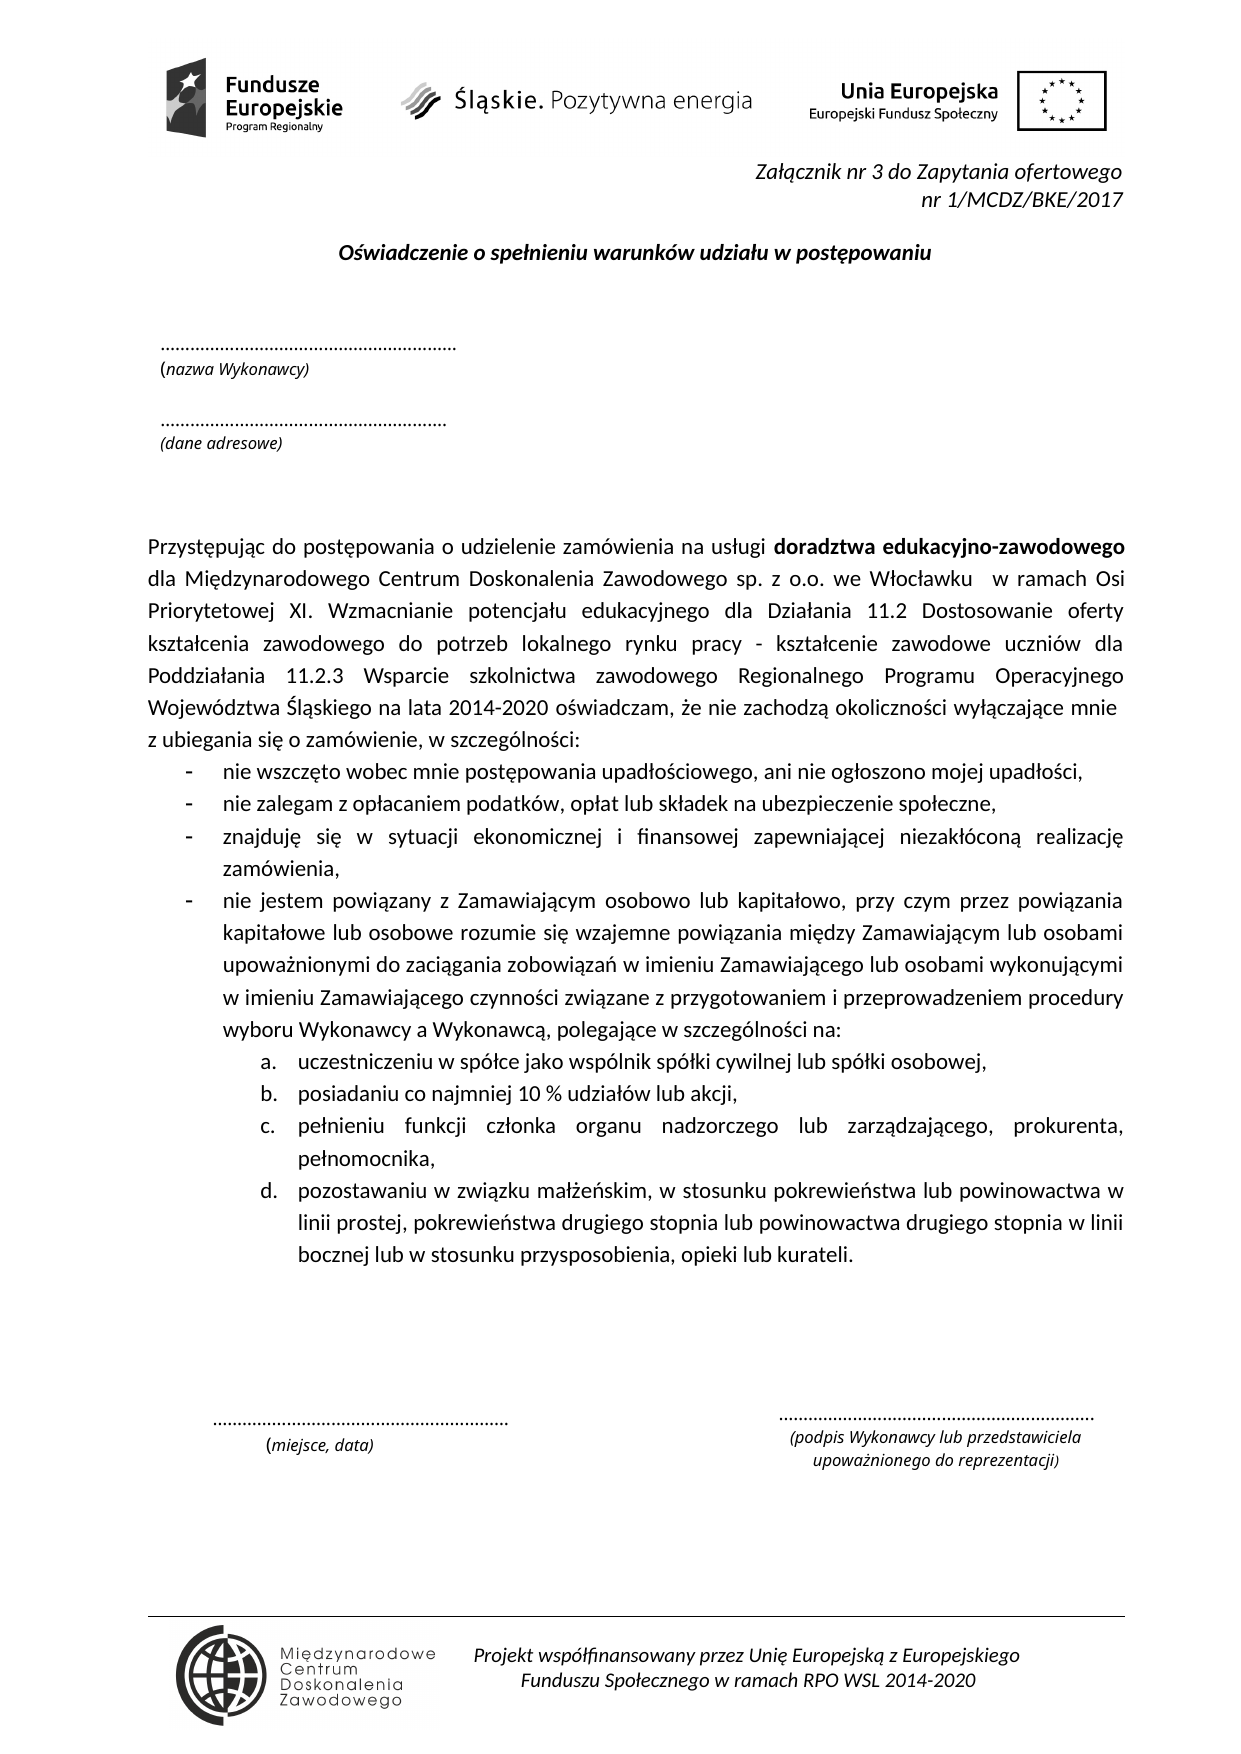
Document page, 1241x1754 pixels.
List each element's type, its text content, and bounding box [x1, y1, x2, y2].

list znajduję się w sytuacji ekonomicznej i finansowej zapewniającej niezakłóconą realizację zamówienia, [185, 822, 1125, 882]
list nie wszczęto wobec mnie postępowania upadłościowego, ani nie ogłoszono mojej upadłości, [185, 757, 1125, 785]
picture [168, 1618, 441, 1730]
list nie jestem powiązany z Zamawiającym osobowo lub kapitałowo, przy czym przez powiązania kapitałowe lub osobowe rozumie się wzajemne powiązania między Zamawiającym lub osobami upoważnionymi do zaciągania zobowiązań w imieniu Zamawiającego lub osobami wykonującymi w imieniu Zamawiającego czynności związane z przygotowaniem i przeprowadzeniem procedury wyboru Wykonawcy a Wykonawcą, polegające w szczególności na: [185, 886, 1125, 1043]
list uczestniczeniu w spółce jako wspólnik spółki cywilnej lub spółki osobowej, [260, 1047, 1125, 1075]
picture [147, 38, 1125, 157]
text Załącznik nr 3 do Zapytania ofertowego nr 1/MCDZ/BKE/2017 [148, 157, 1125, 213]
text Przystępując do postępowania o udzielenie zamówienia na usługi doradztwa edukacyjno-zawodowego dla Międzynarodowego Centrum Doskonalenia Zawodowego sp. z o.o. we Włocławku w ramach Osi Priorytetowej XI. Wzmacnianie potencjału edukacyjnego dla Działania 11.2 Dostosowanie oferty kształcenia zawodowego do potrzeb lokalnego rynku pracy - kształcenie zawodowe uczniów dla Poddziałania 11.2.3 Wsparcie szkolnictwa zawodowego Regionalnego Programu Operacyjnego Województwa Śląskiego na lata 2014-2020 oświadczam, że nie zachodzą okoliczności wyłączające mnie z ubiegania się o zamówienie, w szczególności: [148, 532, 1125, 753]
list pozostawaniu w związku małżeńskim, w stosunku pokrewieństwa lub powinowactwa w linii prostej, pokrewieństwa drugiego stopnia lub powinowactwa drugiego stopnia w linii bocznej lub w stosunku przysposobienia, opieki lub kurateli. [260, 1176, 1125, 1268]
list posiadaniu co najmniej 10 % udziałów lub akcji, [260, 1079, 1125, 1107]
list pełnieniu funkcji członka organu nadzorczego lub zarządzającego, prokurenta, pełnomocnika, [260, 1111, 1125, 1172]
list nie zalegam z opłacaniem podatków, opłat lub składek na ubezpieczenie społeczne, [185, 789, 1125, 818]
text Oświadczenie o spełnieniu warunków udziału w postępowaniu [148, 238, 1125, 266]
